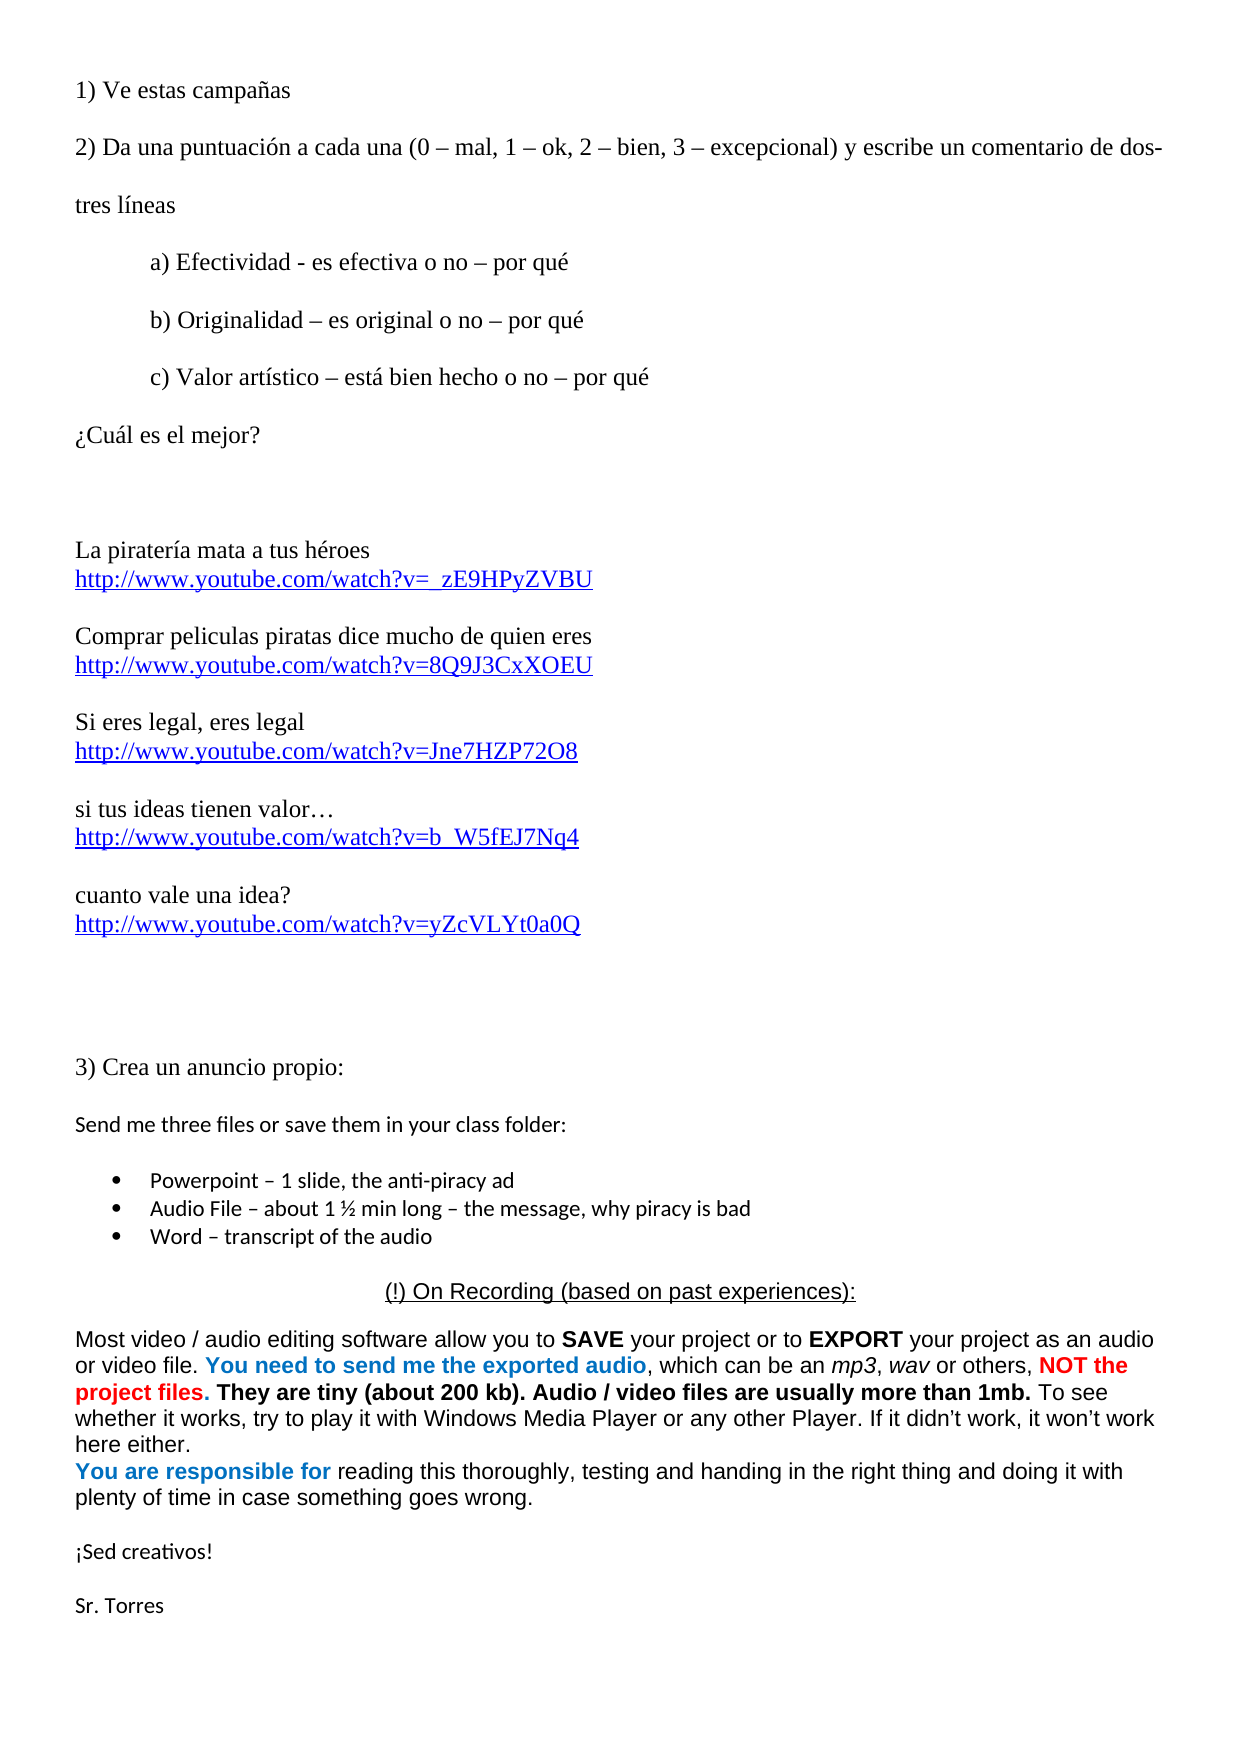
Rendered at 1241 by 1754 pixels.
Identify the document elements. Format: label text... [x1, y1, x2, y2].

text http://www.youtube.com/watch?v=_zE9HPyZVBU [75, 564, 1165, 592]
text b) Originalidad – es original o no – por qué [75, 305, 1165, 334]
text ¡Sed creativos! [75, 1537, 1165, 1565]
text cuanto vale una idea? [75, 880, 1165, 909]
text Sr. Torres [75, 1591, 1165, 1619]
list Word – transcript of the audio [112, 1222, 1165, 1250]
text 2) Da una puntuación a cada una (0 – mal, 1 – ok, 2 – bien, 3 – excepcional) y escribe un comentario de dos-tres líneas [75, 132, 1165, 219]
text si tus ideas tienen valor… [75, 794, 1165, 822]
text http://www.youtube.com/watch?v=b_W5fEJ7Nq4 [75, 822, 1165, 851]
text Send me three files or save them in your class folder: [75, 1110, 1165, 1138]
text La piratería mata a tus héroes [75, 535, 1165, 564]
text http://www.youtube.com/watch?v=yZcVLYt0a0Q [75, 909, 1165, 937]
text You are responsible for reading this thoroughly, testing and handing in the right thing and doing it with plenty of time in case something goes wrong. [75, 1458, 1165, 1511]
text Comprar peliculas piratas dice mucho de quien eres [75, 621, 1165, 650]
text (!) On Recording (based on past experiences): [75, 1278, 1165, 1304]
text Si eres legal, eres legal [75, 707, 1165, 736]
list Audio File – about 1 ½ min long – the message, why piracy is bad [112, 1194, 1165, 1222]
list Powerpoint – 1 slide, the anti-piracy ad [112, 1166, 1165, 1194]
text http://www.youtube.com/watch?v=Jne7HZP72O8 [75, 736, 1165, 765]
text c) Valor artístico – está bien hecho o no – por qué [75, 362, 1165, 391]
text 3) Crea un anuncio propio: [75, 1052, 1165, 1081]
text ¿Cuál es el mejor? [75, 420, 1165, 449]
text http://www.youtube.com/watch?v=8Q9J3CxXOEU [75, 650, 1165, 679]
text 1) Ve estas campañas [75, 75, 1165, 104]
text Most video / audio editing software allow you to SAVE your project or to EXPORT your project as an audio or video file. You need to send me the exported audio, which can be an mp3, wav or others, NOT the project files. They are tiny (about 200 kb). Audio / video files are usually more than 1mb. To see whether it works, try to play it with Windows Media Player or any other Player. If it didn’t work, it won’t work here either. [75, 1326, 1165, 1458]
text a) Efectividad - es efectiva o no – por qué [75, 247, 1165, 276]
